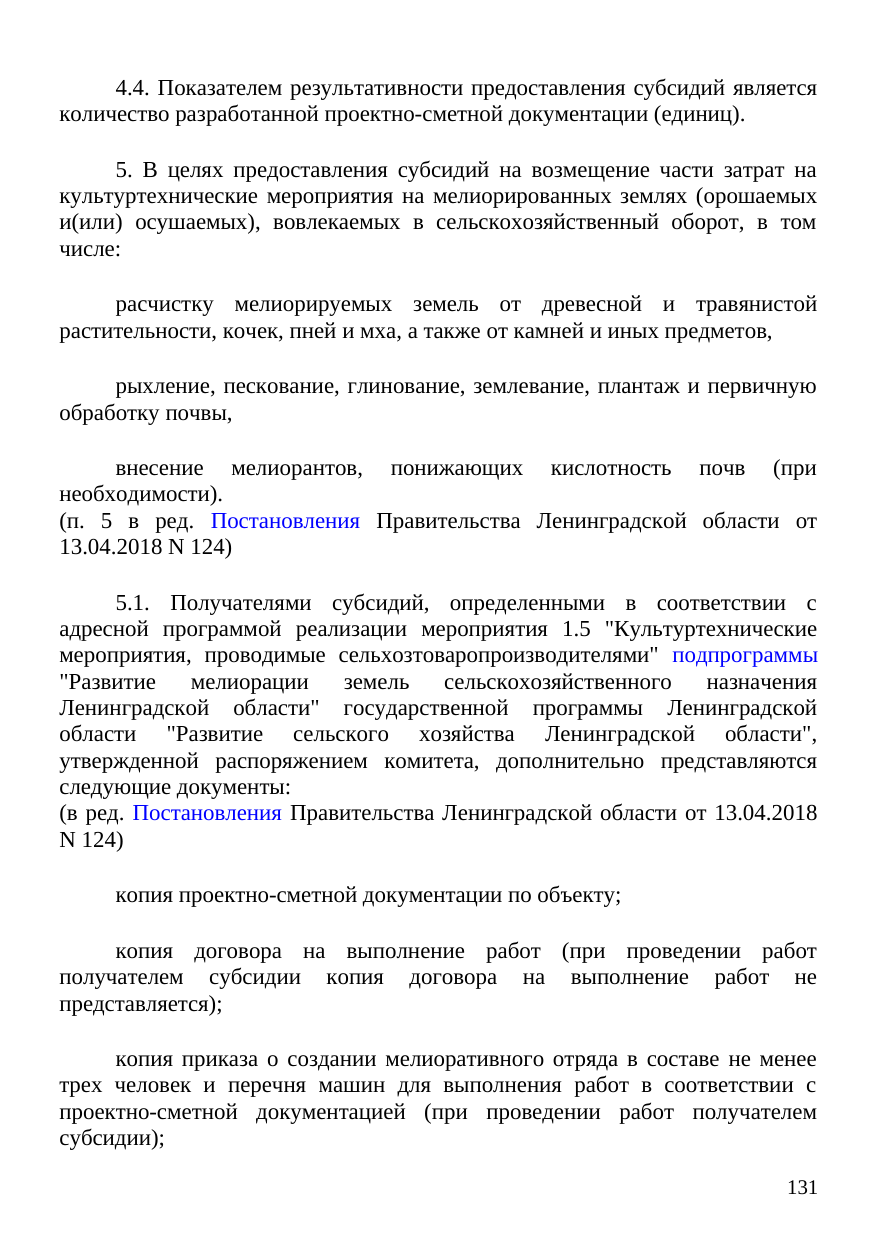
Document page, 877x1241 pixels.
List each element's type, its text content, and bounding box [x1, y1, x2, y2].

text рыхление, пескование, глинование, землевание, плантаж и первичную обработку почвы, [59, 372, 818, 425]
text (п. 5 в ред. Постановления Правительства Ленинградской области от 13.04.2018 N 124) [59, 507, 818, 559]
text расчистку мелиорируемых земель от древесной и травянистой растительности, кочек, пней и мха, а также от камней и иных предметов, [59, 290, 818, 343]
text копия приказа о создании мелиоративного отряда в составе не менее трех человек и перечня машин для выполнения работ в соответствии с проектно-сметной документацией (при проведении работ получателем субсидии); [59, 1045, 818, 1151]
text (в ред. Постановления Правительства Ленинградской области от 13.04.2018 N 124) [59, 799, 818, 852]
text внесение мелиорантов, понижающих кислотность почв (при необходимости). [59, 454, 818, 507]
text копия договора на выполнение работ (при проведении работ получателем субсидии копия договора на выполнение работ не представляется); [59, 937, 818, 1016]
text 4.4. Показателем результативности предоставления субсидий является количество разработанной проектно-сметной документации (единиц). [59, 74, 818, 127]
text 5.1. Получателями субсидий, определенными в соответствии с адресной программой реализации мероприятия 1.5 "Культуртехнические мероприятия, проводимые сельхозтоваропроизводителями" подпрограммы "Развитие мелиорации земель сельскохозяйственного назначения Ленинградской области" государственной программы Ленинградской области "Развитие сельского хозяйства Ленинградской области", утвержденной распоряжением комитета, дополнительно представляются следующие документы: [59, 589, 818, 799]
text 5. В целях предоставления субсидий на возмещение части затрат на культуртехнические мероприятия на мелиорированных землях (орошаемых и(или) осушаемых), вовлекаемых в сельскохозяйственный оборот, в том числе: [59, 156, 818, 261]
text копия проектно-сметной документации по объекту; [59, 881, 818, 908]
